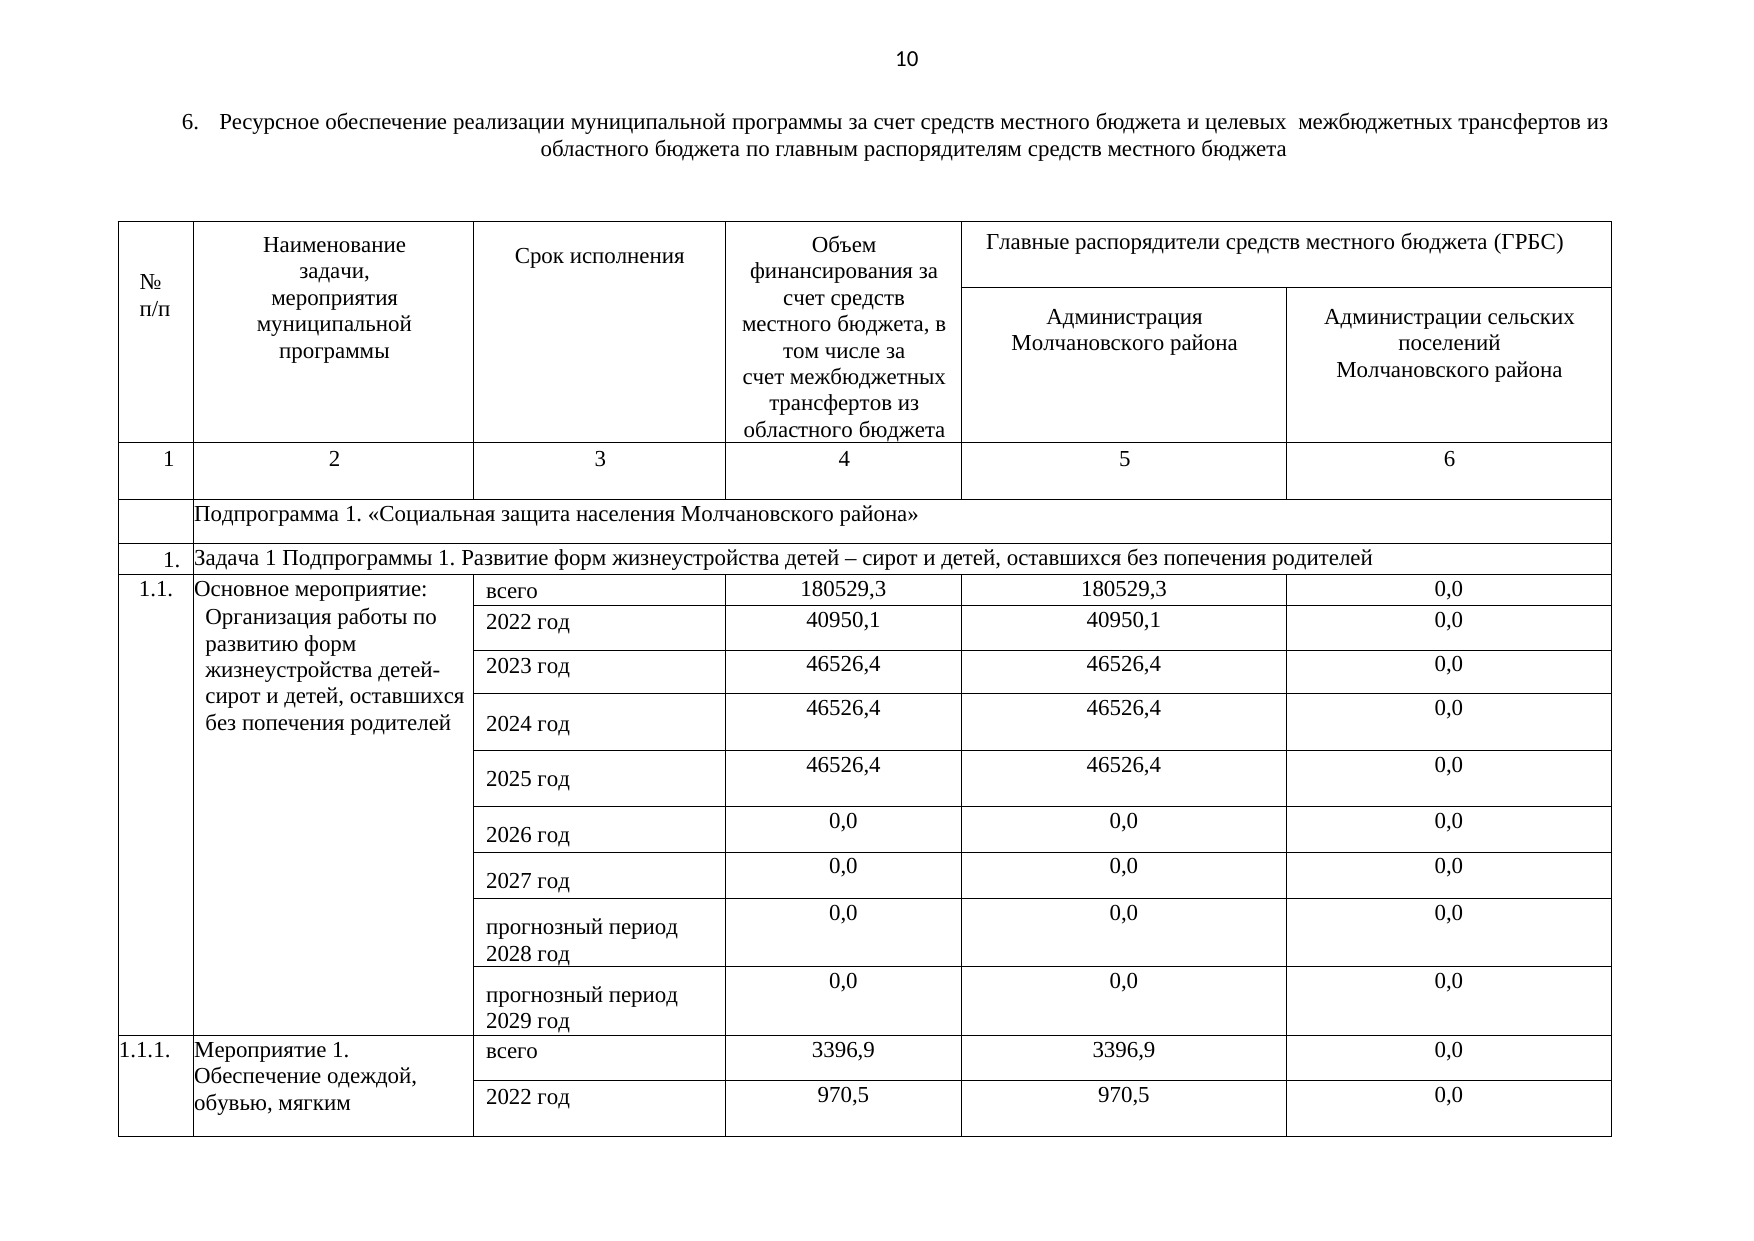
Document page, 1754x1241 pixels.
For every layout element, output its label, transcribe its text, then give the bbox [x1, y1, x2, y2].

table_cell 0,0 [726, 807, 961, 852]
table_cell всего [474, 1036, 725, 1080]
table_cell 180529,3 [726, 575, 961, 605]
table_cell прогнозный период 2029 год [474, 967, 725, 1035]
table_cell 0,0 [1287, 651, 1611, 693]
table_cell 970,5 [962, 1081, 1286, 1136]
table_cell 2 [194, 443, 473, 499]
table_cell 0,0 [962, 807, 1286, 852]
table_cell 0,0 [1287, 1036, 1611, 1080]
table_cell 0,0 [1287, 967, 1611, 1035]
table_cell 0,0 [1287, 807, 1611, 852]
table_cell Администрация Молчановского района [962, 288, 1286, 442]
table_header № п/п [119, 222, 193, 442]
table_cell 1 [119, 443, 193, 499]
table_cell 180529,3 [962, 575, 1286, 605]
table_cell Администрации сельских поселений Молчановского района [1287, 288, 1611, 442]
table_cell Подпрограмма 1. «Социальная защита населения Молчановского района» [194, 500, 1611, 543]
table_cell 970,5 [726, 1081, 961, 1136]
table_cell 0,0 [1287, 1081, 1611, 1136]
table_cell 46526,4 [726, 651, 961, 693]
table_cell 1.1. [119, 575, 193, 1035]
table_cell 2024 год [474, 694, 725, 750]
table_cell прогнозный период 2028 год [474, 899, 725, 966]
table_cell 1. [119, 544, 193, 574]
table_cell 0,0 [962, 967, 1286, 1035]
table_header Объем финансирования за счет средств местного бюджета, в том числе за счет межбюджетных трансфертов из областного бюджета [726, 222, 961, 442]
table_cell 1.1.1. [119, 1036, 193, 1136]
table_cell 6 [1287, 443, 1611, 499]
table_cell 2022 год [474, 606, 725, 649]
table_cell 2025 год [474, 751, 725, 806]
table_cell всего [474, 575, 725, 605]
table_cell 0,0 [726, 899, 961, 966]
table_cell 46526,4 [962, 694, 1286, 750]
subtitle Ресурсное обеспечение реализации муниципальной программы за счет средств местного бюджета и целевых межбюджетных трансфертов из областного бюджета по главным распорядителям средств местного бюджета [156, 108, 1634, 161]
table_cell 0,0 [1287, 751, 1611, 806]
table_cell 3396,9 [962, 1036, 1286, 1080]
table_cell 46526,4 [962, 751, 1286, 806]
table_header Наименование задачи, мероприятия муниципальной программы [194, 222, 473, 442]
table_cell 0,0 [726, 967, 961, 1035]
table_cell 0,0 [1287, 853, 1611, 898]
table_cell 2022 год [474, 1081, 725, 1136]
table_cell 0,0 [1287, 575, 1611, 605]
table_cell 0,0 [726, 853, 961, 898]
table_header Срок исполнения [474, 222, 725, 442]
table_cell 46526,4 [726, 751, 961, 806]
table_cell 2027 год [474, 853, 725, 898]
table_cell 5 [962, 443, 1286, 499]
table_cell 4 [726, 443, 961, 499]
table_cell 46526,4 [962, 651, 1286, 693]
table_cell 0,0 [1287, 899, 1611, 966]
table_cell 0,0 [1287, 606, 1611, 649]
table_cell [119, 500, 193, 543]
table_cell 40950,1 [962, 606, 1286, 649]
table_cell 3 [474, 443, 725, 499]
table_cell Задача 1 Подпрограммы 1. Развитие форм жизнеустройства детей – сирот и детей, оставшихся без попечения родителей [194, 544, 1611, 574]
table_cell Основное мероприятие: Организация работы по развитию форм жизнеустройства детей-сирот и детей, оставшихся без попечения родителей [194, 575, 473, 1035]
table_cell 3396,9 [726, 1036, 961, 1080]
table_cell 40950,1 [726, 606, 961, 649]
table_cell 2026 год [474, 807, 725, 852]
table_cell 46526,4 [726, 694, 961, 750]
table_cell 0,0 [1287, 694, 1611, 750]
table_header Главные распорядители средств местного бюджета (ГРБС) [962, 222, 1611, 287]
table_cell 0,0 [962, 899, 1286, 966]
table_cell 0,0 [962, 853, 1286, 898]
table_cell 2023 год [474, 651, 725, 693]
